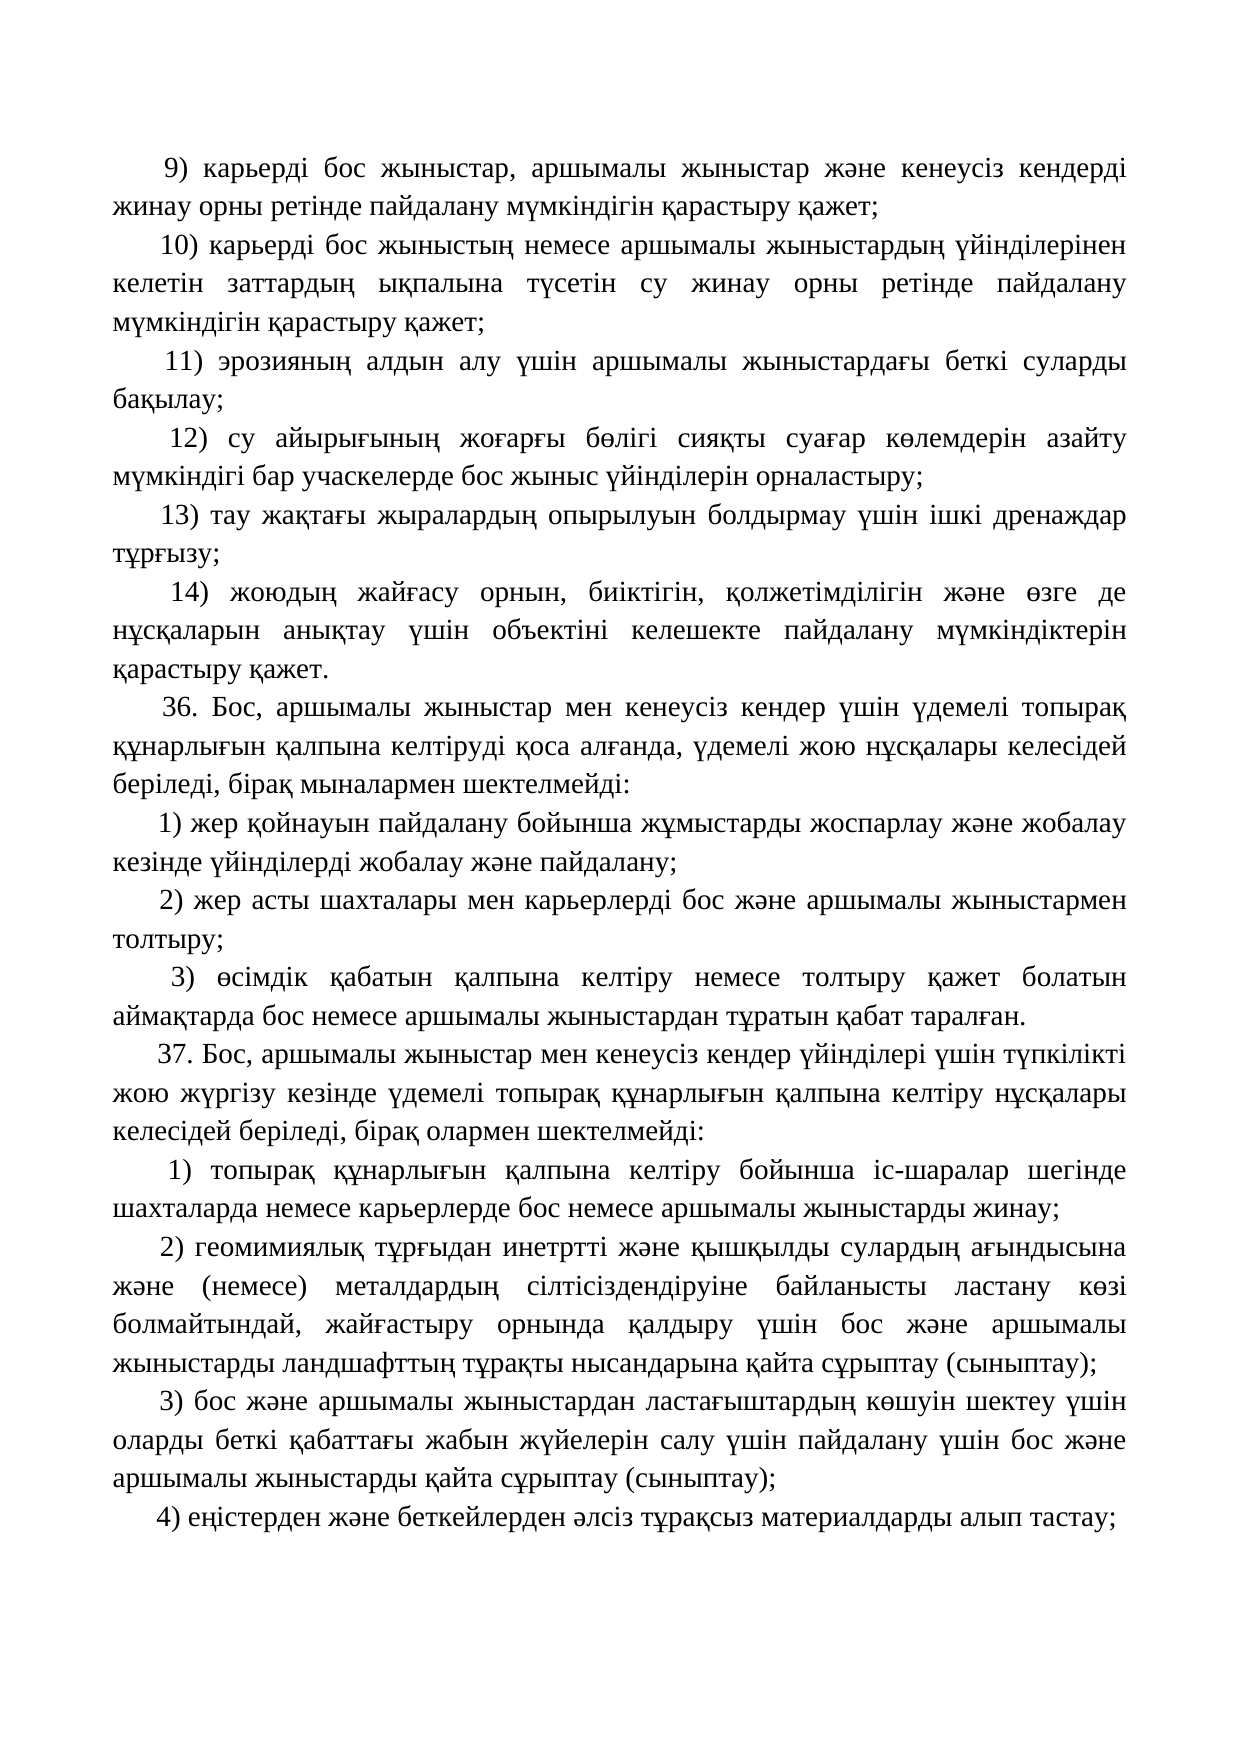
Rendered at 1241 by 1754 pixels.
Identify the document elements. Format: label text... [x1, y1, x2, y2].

text 1) топырақ құнарлығын қалпына келтіру бойынша іс-шаралар шегінде шахталарда немесе карьерлерде бос немесе аршымалы жыныстарды жинау; [112, 1152, 1128, 1224]
text 3) өсімдік қабатын қалпына келтіру немесе толтыру қажет болатын аймақтарда бос немесе аршымалы жыныстардан тұратын қабат таралған. [112, 959, 1128, 1031]
text 9) карьерді бос жыныстар, аршымалы жыныстар және кенеусіз кендерді жинау орны ретінде пайдалану мүмкіндігін қарастыру қажет; [112, 150, 1128, 222]
text 13) тау жақтағы жыралардың опырылуын болдырмау үшін ішкі дренаждар тұрғызу; [112, 497, 1128, 569]
text 14) жоюдың жайғасу орнын, биіктігін, қолжетімділігін және өзге де нұсқаларын анықтау үшін объектіні келешекте пайдалану мүмкіндіктерін қарастыру қажет. [112, 574, 1128, 684]
text 37. Бос, аршымалы жыныстар мен кенеусіз кендер үйінділері үшін түпкілікті жою жүргізу кезінде үдемелі топырақ құнарлығын қалпына келтіру нұсқалары келесідей беріледі, бірақ олармен шектелмейді: [112, 1036, 1128, 1147]
text 11) эрозияның алдын алу үшін аршымалы жыныстардағы беткі суларды бақылау; [112, 343, 1128, 415]
text 2) геомимиялық тұрғыдан инетртті және қышқылды сулардың ағындысына және (немесе) металдардың сілтісіздендіруіне байланысты ластану көзі болмайтындай, жайғастыру орнында қалдыру үшін бос және аршымалы жыныстарды ландшафттың тұрақты нысандарына қайта сұрыптау (сыныптау); [112, 1229, 1128, 1378]
text 4) еңістерден және беткейлерден әлсіз тұрақсыз материалдарды алып тастау; [112, 1499, 1128, 1532]
text 3) бос және аршымалы жыныстардан ластағыштардың көшуін шектеу үшін оларды беткі қабаттағы жабын жүйелерін салу үшін пайдалану үшін бос және аршымалы жыныстарды қайта сұрыптау (сыныптау); [112, 1383, 1128, 1494]
text 1) жер қойнауын пайдалану бойынша жұмыстарды жоспарлау және жобалау кезінде үйінділерді жобалау және пайдалану; [112, 805, 1128, 877]
text 12) су айырығының жоғарғы бөлігі сияқты суағар көлемдерін азайту мүмкіндігі бар учаскелерде бос жыныс үйінділерін орналастыру; [112, 420, 1128, 492]
text 10) карьерді бос жыныстың немесе аршымалы жыныстардың үйінділерінен келетін заттардың ықпалына түсетін су жинау орны ретінде пайдалану мүмкіндігін қарастыру қажет; [112, 227, 1128, 338]
text 2) жер асты шахталары мен карьерлерді бос және аршымалы жыныстармен толтыру; [112, 882, 1128, 954]
text 36. Бос, аршымалы жыныстар мен кенеусіз кендер үшін үдемелі топырақ құнарлығын қалпына келтіруді қоса алғанда, үдемелі жою нұсқалары келесідей беріледі, бірақ мыналармен шектелмейді: [112, 689, 1128, 800]
